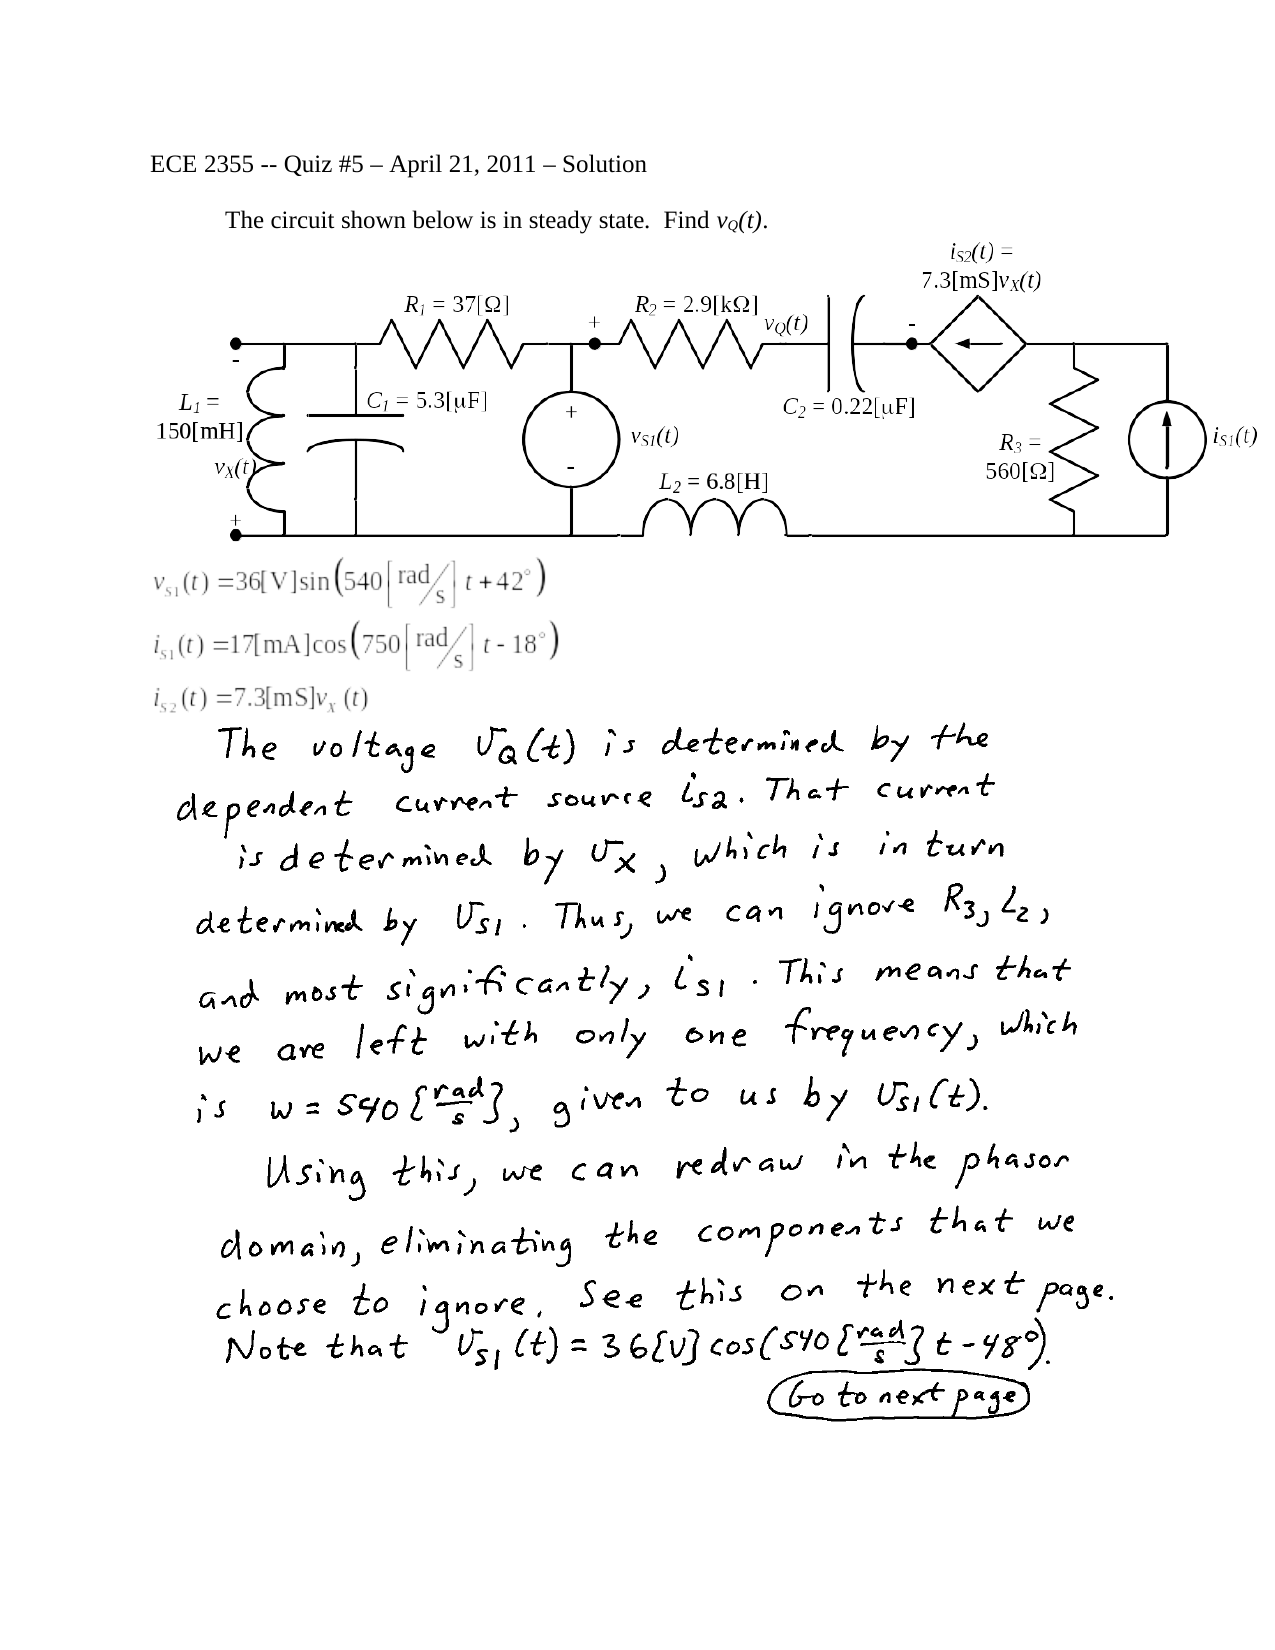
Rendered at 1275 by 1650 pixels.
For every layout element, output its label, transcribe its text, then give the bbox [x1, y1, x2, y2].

text The circuit shown below is in steady state. Find vQ(t). [150, 206, 1125, 234]
picture [150, 717, 1124, 1432]
text ECE 2355 -- Quiz #5 – April 21, 2011 – Solution [150, 150, 1125, 178]
